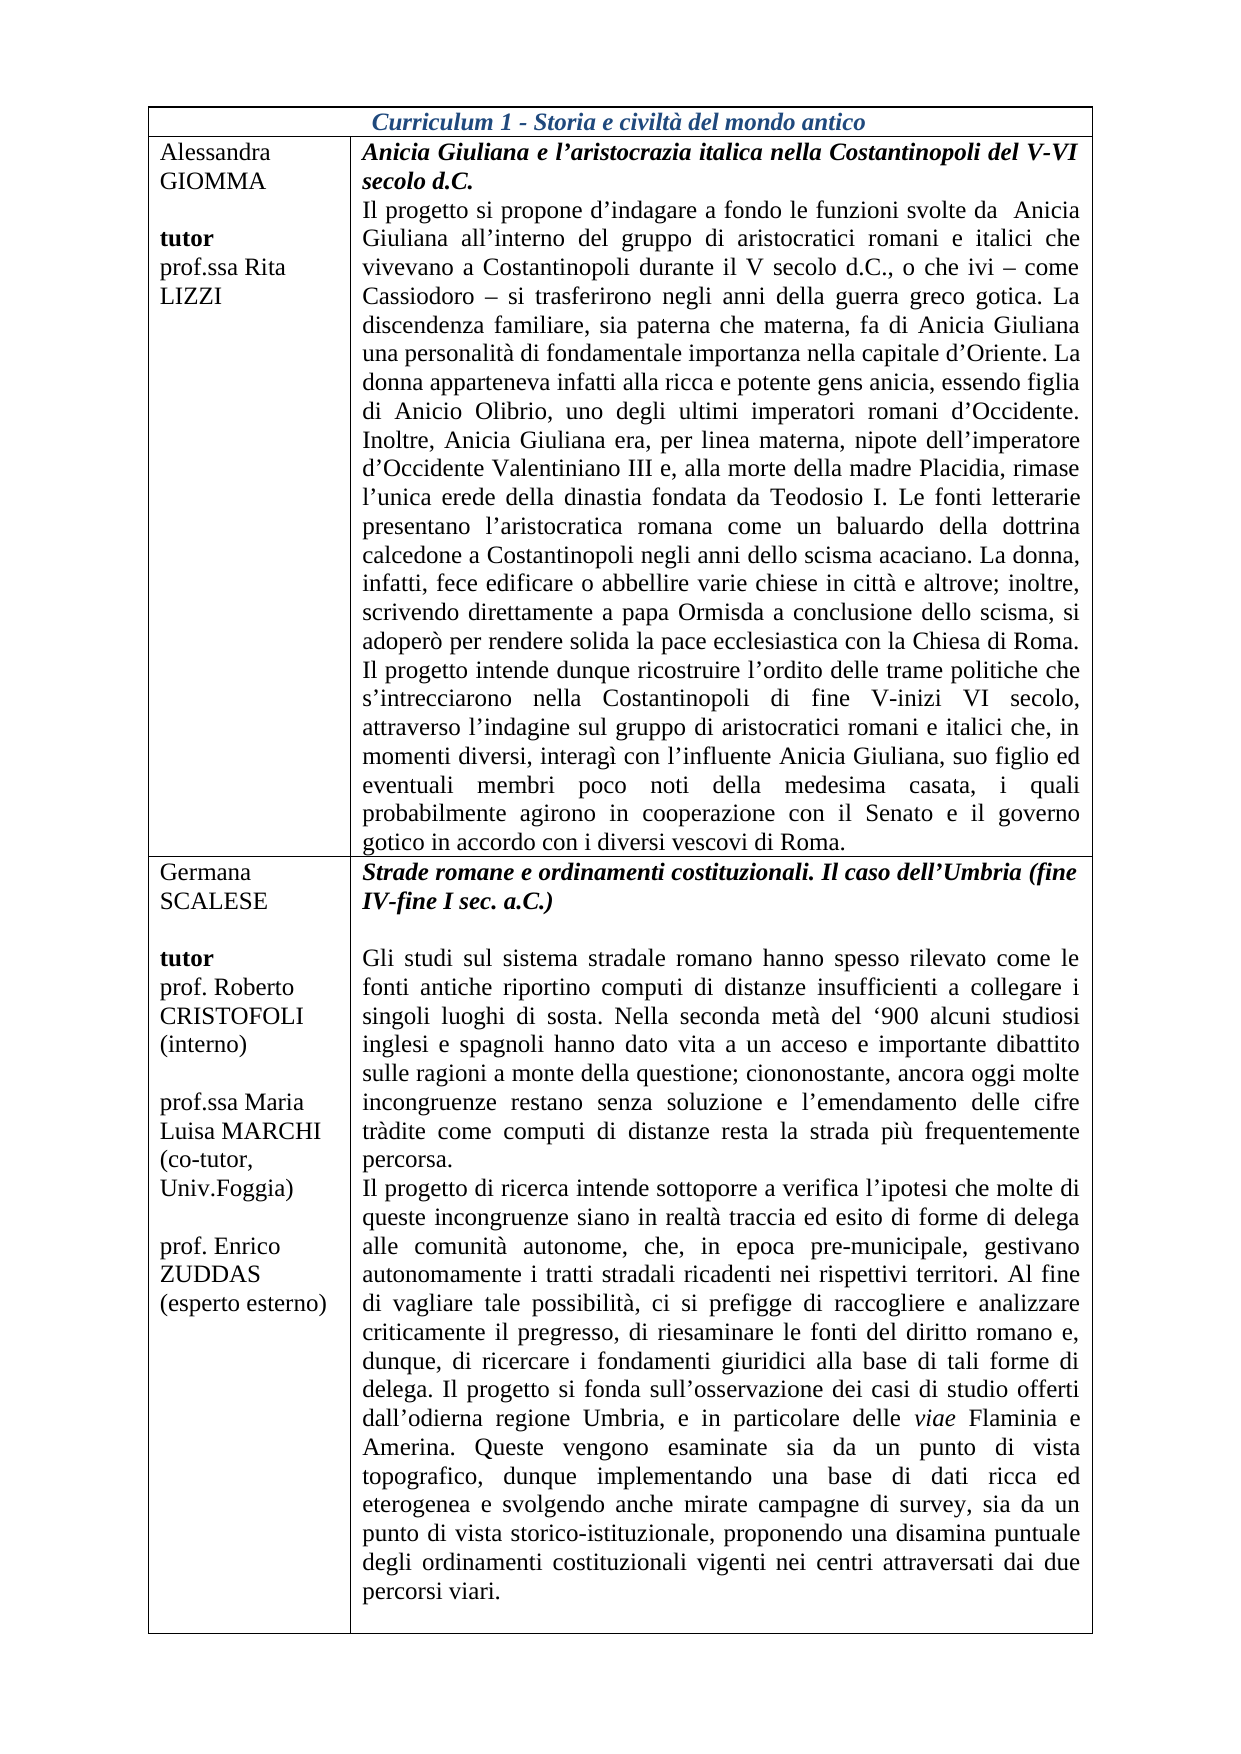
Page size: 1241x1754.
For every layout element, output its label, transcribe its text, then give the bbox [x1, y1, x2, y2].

table_cell Germana SCALESE tutor prof. Roberto CRISTOFOLI (interno) prof.ssa Maria Luisa MARCHI (co-tutor, Univ.Foggia) prof. Enrico ZUDDAS (esperto esterno) [149, 857, 350, 1633]
table_cell Curriculum 1 - Storia e civiltà del mondo antico [149, 108, 1092, 136]
table_cell Alessandra GIOMMA tutor prof.ssa Rita LIZZI [149, 137, 350, 856]
table_cell Anicia Giuliana e l’aristocrazia italica nella Costantinopoli del V-VI secolo d.C. Il progetto si propone d’indagare a fondo le funzioni svolte da Anicia Giuliana all’interno del gruppo di aristocratici romani e italici che vivevano a Costantinopoli durante il V secolo d.C., o che ivi – come Cassiodoro – si trasferirono negli anni della guerra greco gotica. La discendenza familiare, sia paterna che materna, fa di Anicia Giuliana una personalità di fondamentale importanza nella capitale d’Oriente. La donna apparteneva infatti alla ricca e potente gens anicia, essendo figlia di Anicio Olibrio, uno degli ultimi imperatori romani d’Occidente. Inoltre, Anicia Giuliana era, per linea materna, nipote dell’imperatore d’Occidente Valentiniano III e, alla morte della madre Placidia, rimase l’unica erede della dinastia fondata da Teodosio I. Le fonti letterarie presentano l’aristocratica romana come un baluardo della dottrina calcedone a Costantinopoli negli anni dello scisma acaciano. La donna, infatti, fece edificare o abbellire varie chiese in città e altrove; inoltre, scrivendo direttamente a papa Ormisda a conclusione dello scisma, si adoperò per rendere solida la pace ecclesiastica con la Chiesa di Roma. Il progetto intende dunque ricostruire l’ordito delle trame politiche che s’intrecciarono nella Costantinopoli di fine V-inizi VI secolo, attraverso l’indagine sul gruppo di aristocratici romani e italici che, in momenti diversi, interagì con l’influente Anicia Giuliana, suo figlio ed eventuali membri poco noti della medesima casata, i quali probabilmente agirono in cooperazione con il Senato e il governo gotico in accordo con i diversi vescovi di Roma. [351, 137, 1092, 856]
table_cell Strade romane e ordinamenti costituzionali. Il caso dell’Umbria (fine IV-fine I sec. a.C.) Gli studi sul sistema stradale romano hanno spesso rilevato come le fonti antiche riportino computi di distanze insufficienti a collegare i singoli luoghi di sosta. Nella seconda metà del ‘900 alcuni studiosi inglesi e spagnoli hanno dato vita a un acceso e importante dibattito sulle ragioni a monte della questione; ciononostante, ancora oggi molte incongruenze restano senza soluzione e l’emendamento delle cifre tràdite come computi di distanze resta la strada più frequentemente percorsa. Il progetto di ricerca intende sottoporre a verifica l’ipotesi che molte di queste incongruenze siano in realtà traccia ed esito di forme di delega alle comunità autonome, che, in epoca pre-municipale, gestivano autonomamente i tratti stradali ricadenti nei rispettivi territori. Al fine di vagliare tale possibilità, ci si prefigge di raccogliere e analizzare criticamente il pregresso, di riesaminare le fonti del diritto romano e, dunque, di ricercare i fondamenti giuridici alla base di tali forme di delega. Il progetto si fonda sull’osservazione dei casi di studio offerti dall’odierna regione Umbria, e in particolare delle viae Flaminia e Amerina. Queste vengono esaminate sia da un punto di vista topografico, dunque implementando una base di dati ricca ed eterogenea e svolgendo anche mirate campagne di survey, sia da un punto di vista storico-istituzionale, proponendo una disamina puntuale degli ordinamenti costituzionali vigenti nei centri attraversati dai due percorsi viari. [351, 857, 1092, 1633]
